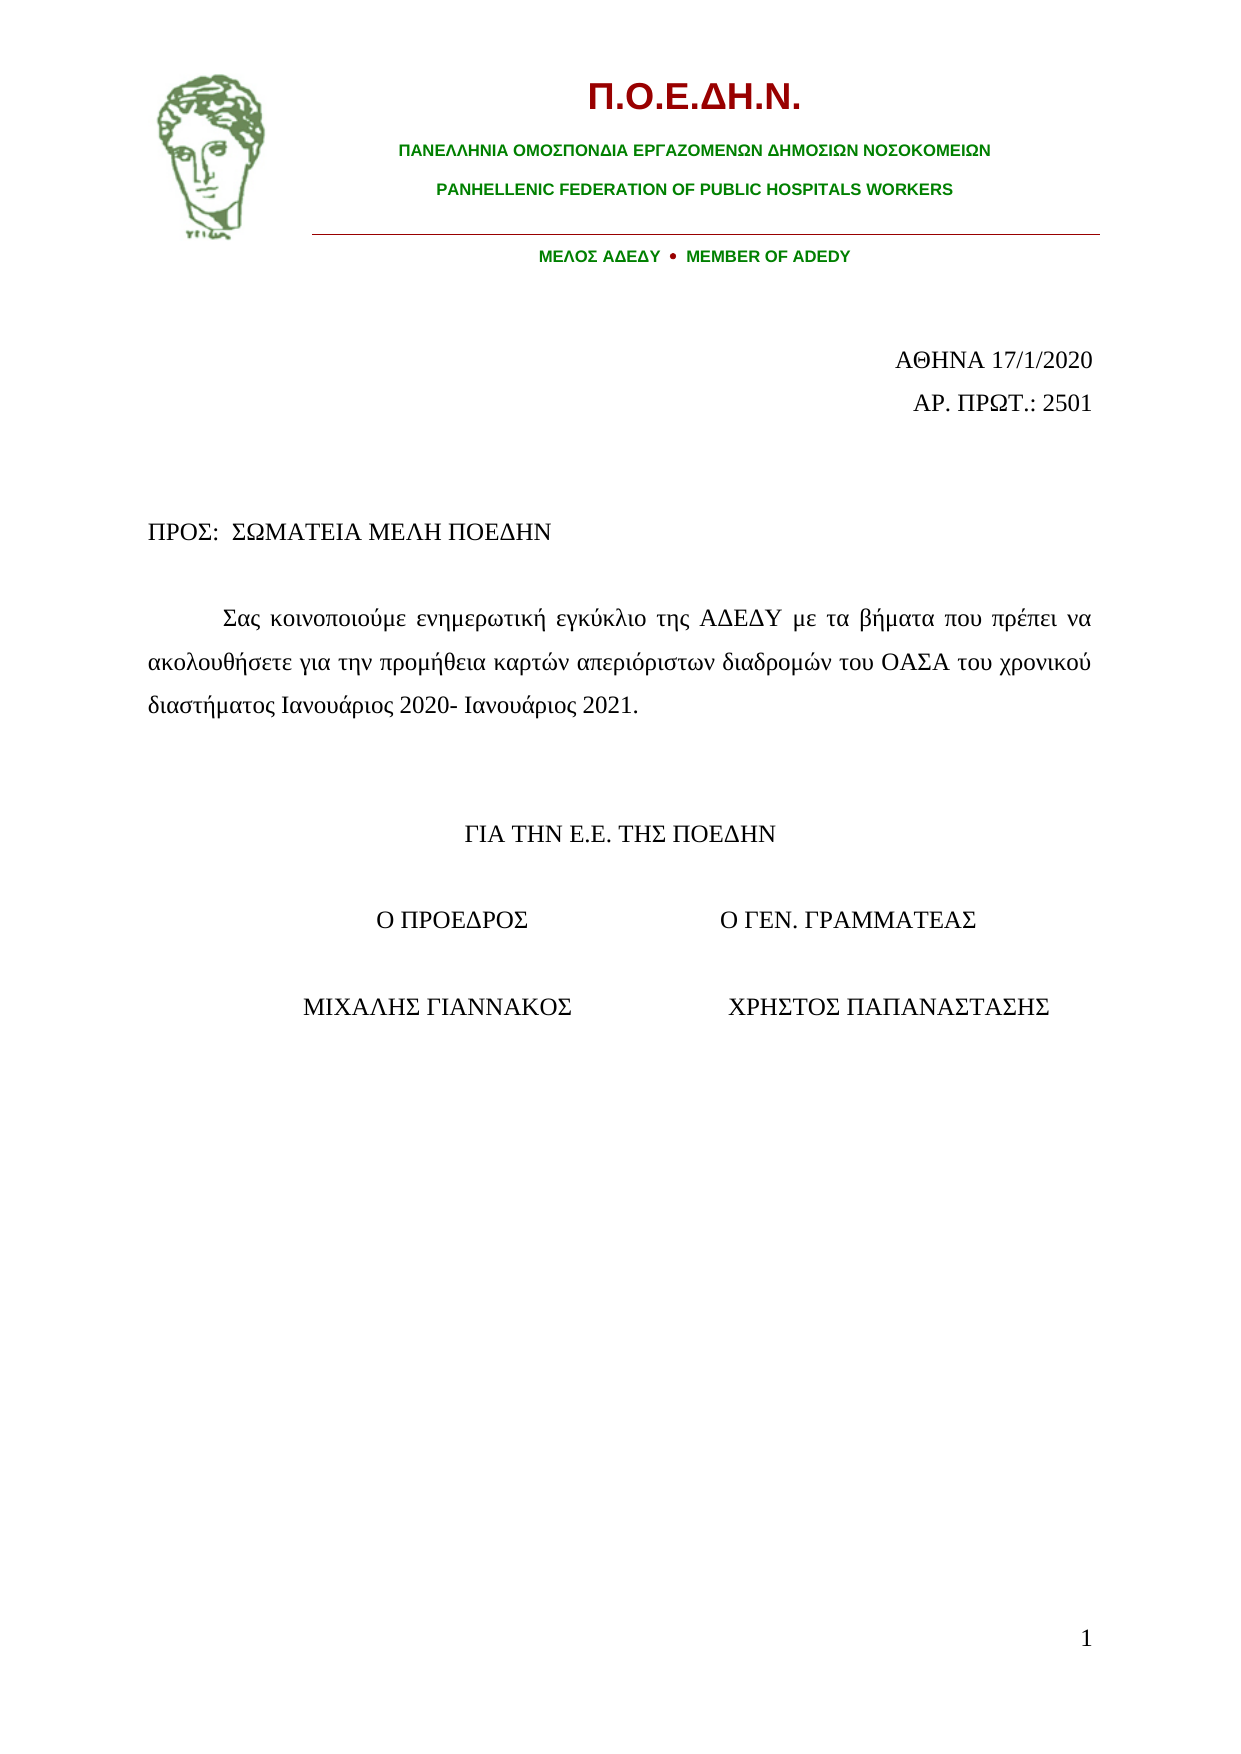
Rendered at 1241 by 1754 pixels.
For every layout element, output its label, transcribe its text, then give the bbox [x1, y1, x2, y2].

text ΑΡ. ΠΡΩΤ.: 2501 [148, 388, 1092, 417]
text ΑΘΗΝΑ 17/1/2020 [148, 345, 1092, 373]
text ΠΡΟΣ: ΣΩΜΑΤΕΙΑ ΜΕΛΗ ΠΟΕΔΗΝ [148, 517, 1092, 546]
text Σας κοινοποιούμε ενημερωτική εγκύκλιο της ΑΔΕΔΥ με τα βήματα που πρέπει να ακολουθήσετε για την προμήθεια καρτών απεριόριστων διαδρομών του ΟΑΣΑ του χρονικού διαστήματος Ιανουάριος 2020- Ιανουάριος 2021. [148, 603, 1092, 718]
text Ο ΠΡΟΕΔΡΟΣ Ο ΓΕΝ. ΓΡΑΜΜΑΤΕΑΣ [223, 905, 1092, 934]
text ΜΙΧΑΛΗΣ ΓΙΑΝΝΑΚΟΣ ΧΡΗΣΤΟΣ ΠΑΠΑΝΑΣΤΑΣΗΣ [223, 992, 1092, 1020]
text ΓΙΑ ΤΗΝ Ε.Ε. ΤΗΣ ΠΟΕΔΗΝ [148, 819, 1092, 848]
picture [147, 73, 281, 241]
